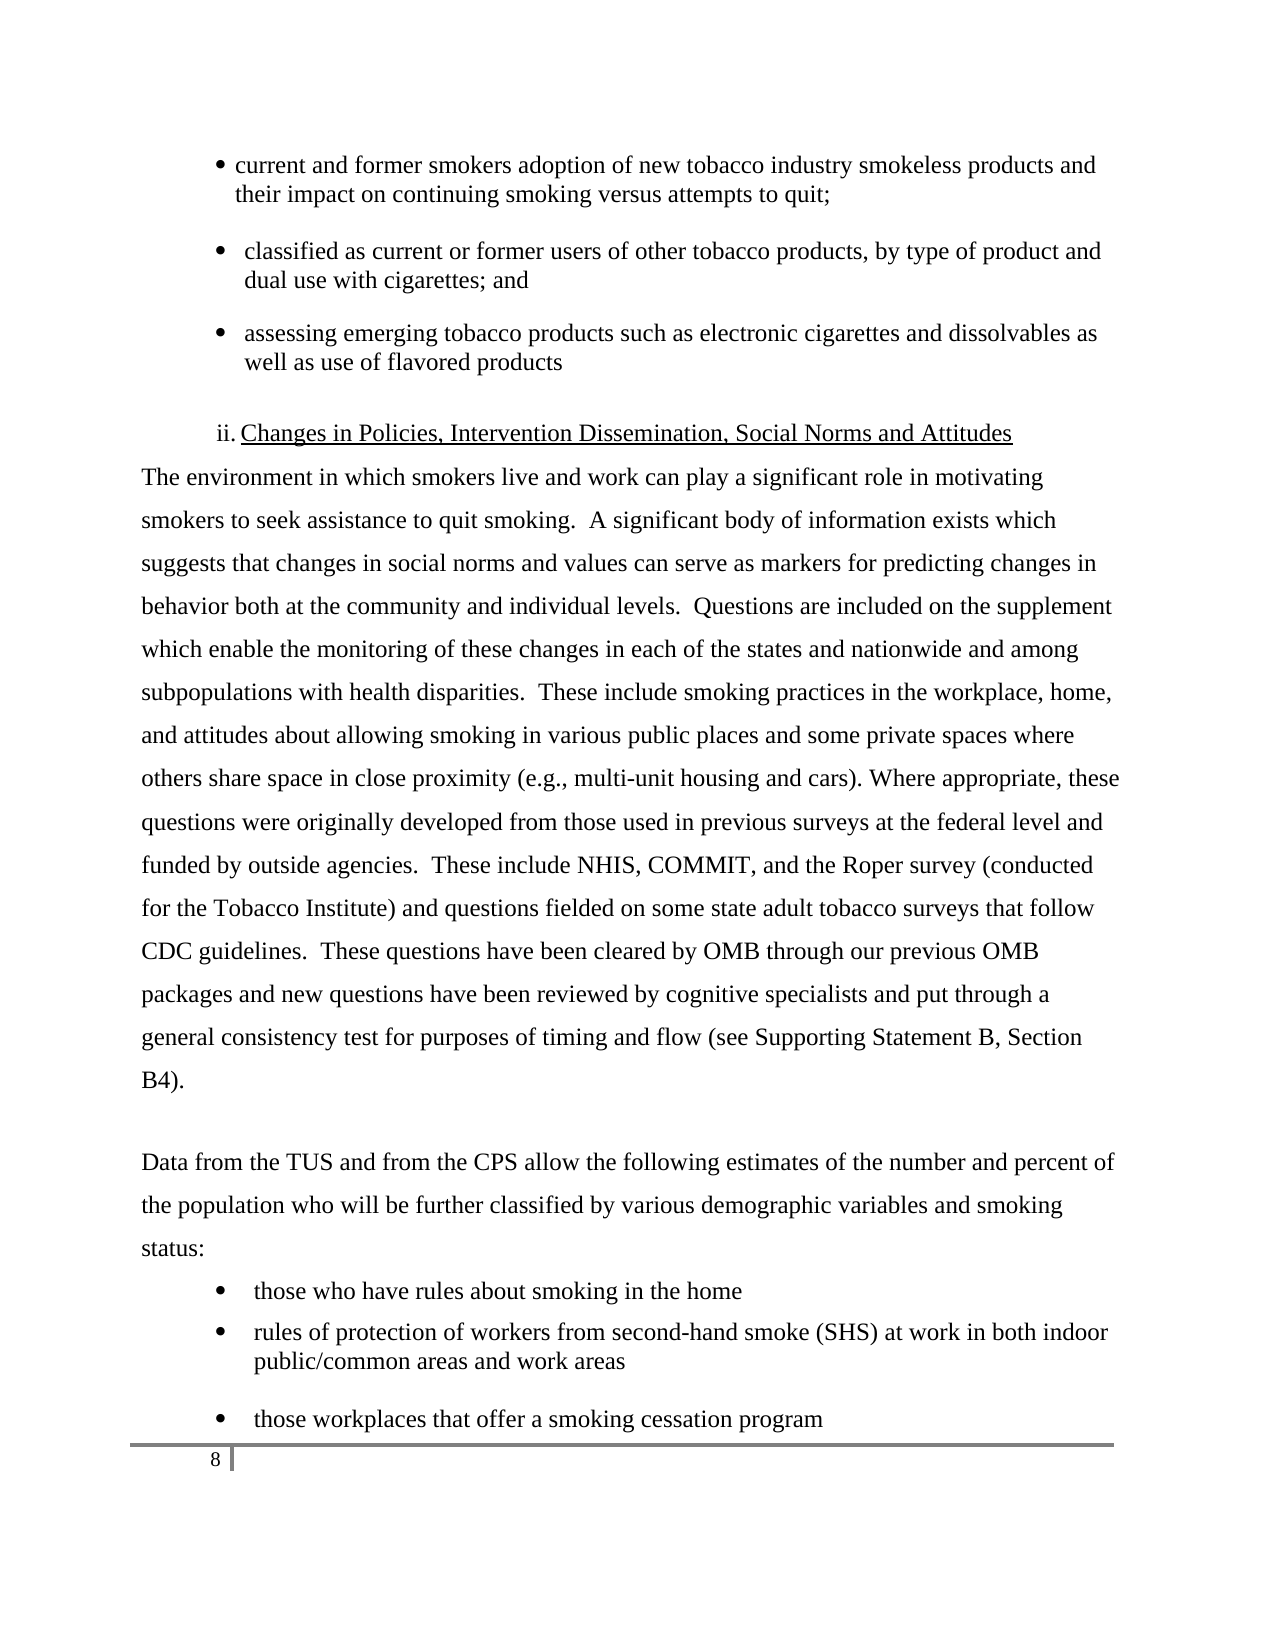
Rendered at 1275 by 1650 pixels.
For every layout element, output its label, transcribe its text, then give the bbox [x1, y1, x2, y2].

list those who have rules about smoking in the home [216, 1276, 1125, 1305]
list those workplaces that offer a smoking cessation program [216, 1404, 1125, 1432]
list Data from the TUS and from the CPS allow the following estimates of the number and percent of the population who will be further classified by various demographic variables and smoking status: [141, 1147, 1125, 1262]
list assessing emerging tobacco products such as electronic cigarettes and dissolvables as well as use of flavored products [216, 318, 1125, 375]
list classified as current or former users of other tobacco products, by type of product and dual use with cigarettes; and [216, 236, 1125, 294]
list The environment in which smokers live and work can play a significant role in motivating smokers to seek assistance to quit smoking. A significant body of information exists which suggests that changes in social norms and values can serve as markers for predicting changes in behavior both at the community and individual levels. Questions are included on the supplement which enable the monitoring of these changes in each of the states and nationwide and among subpopulations with health disparities. These include smoking practices in the workplace, home, and attitudes about allowing smoking in various public places and some private spaces where others share space in close proximity (e.g., multi-unit housing and cars). Where appropriate, these questions were originally developed from those used in previous surveys at the federal level and funded by outside agencies. These include NHIS, COMMIT, and the Roper survey (conducted for the Tobacco Institute) and questions fielded on some state adult tobacco surveys that follow CDC guidelines. These questions have been cleared by OMB through our previous OMB packages and new questions have been reviewed by cognitive specialists and put through a general consistency test for purposes of timing and flow (see Supporting Statement B, Section B4). [141, 462, 1125, 1094]
list ii. Changes in Policies, Intervention Dissemination, Social Norms and Attitudes [141, 418, 1125, 447]
list current and former smokers adoption of new tobacco industry smokeless products and their impact on continuing smoking versus attempts to quit; [216, 150, 1125, 207]
list rules of protection of workers from second-hand smoke (SHS) at work in both indoor public/common areas and work areas [216, 1317, 1125, 1375]
